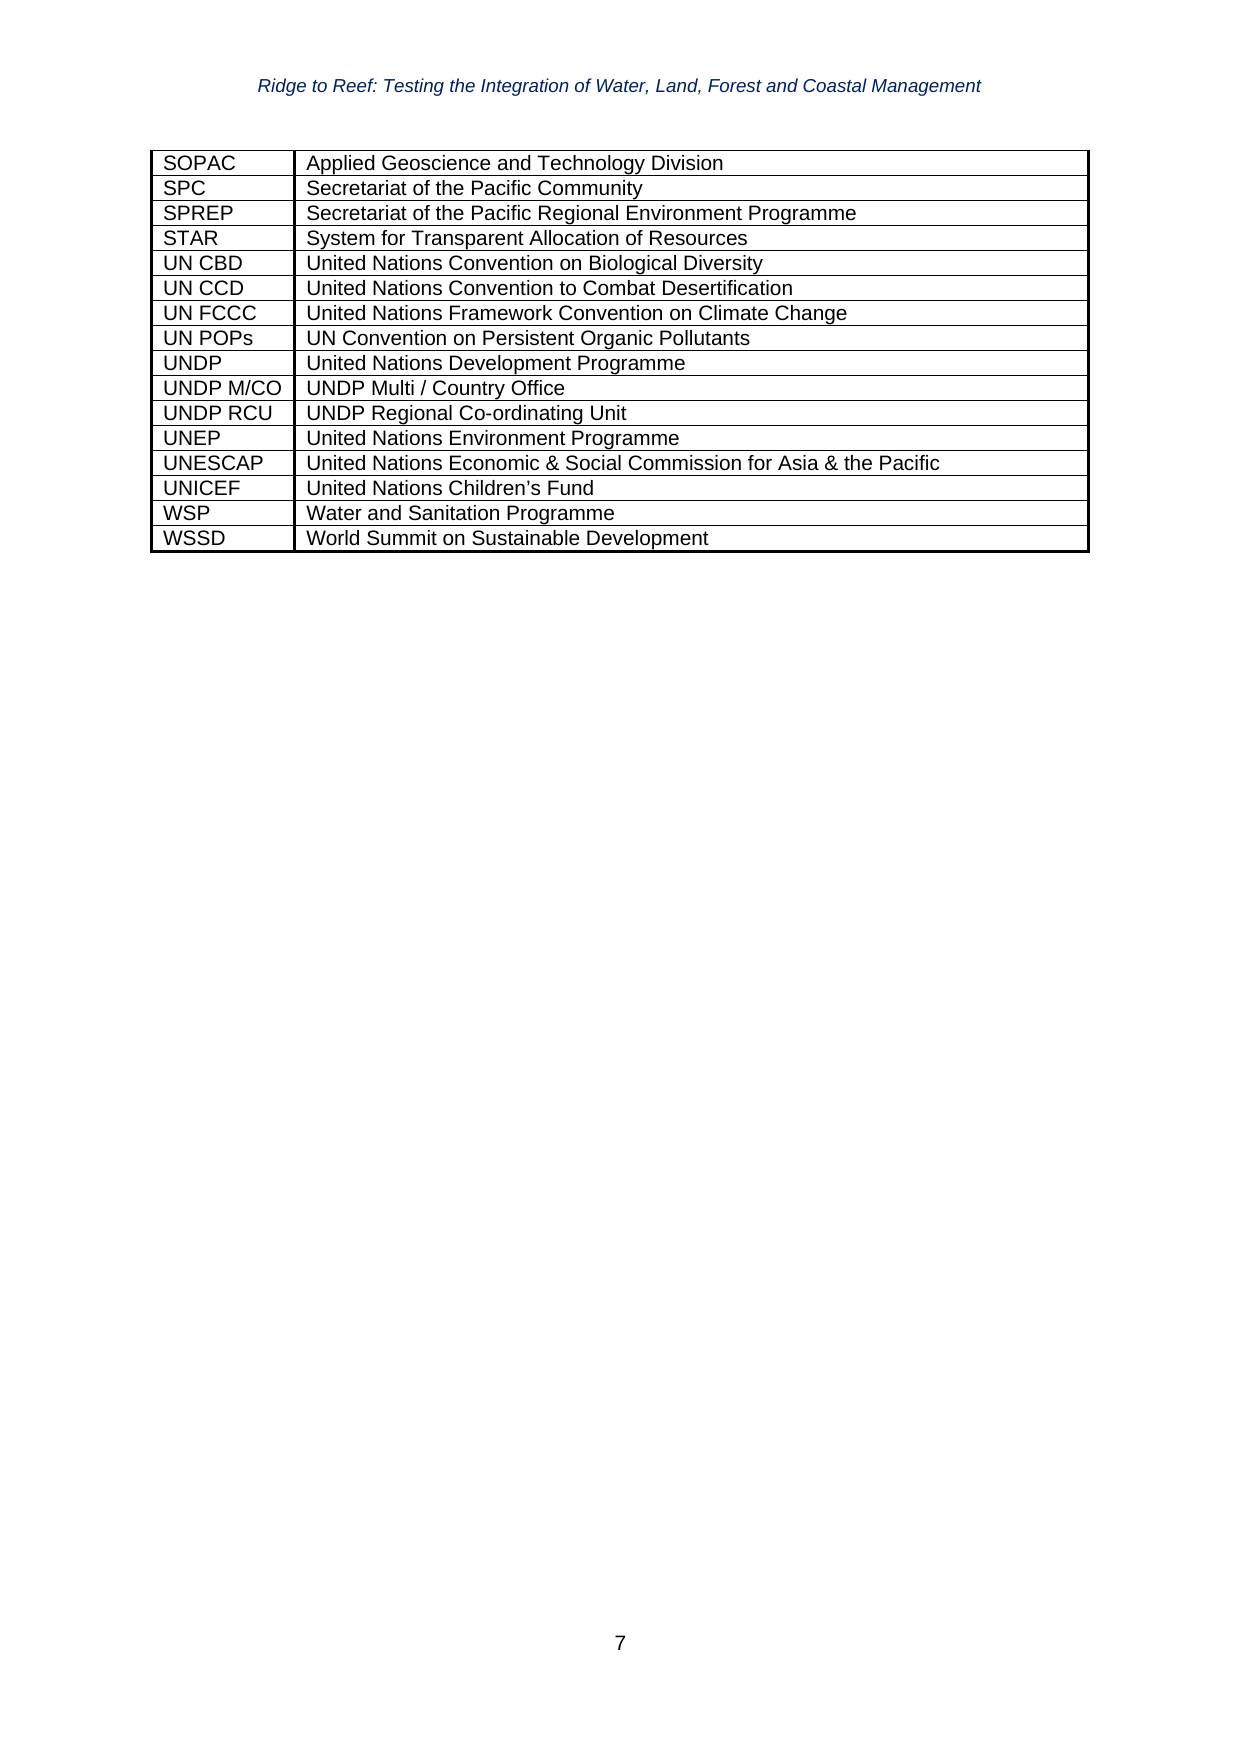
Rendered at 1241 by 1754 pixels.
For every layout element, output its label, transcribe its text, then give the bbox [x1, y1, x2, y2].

table_cell United Nations Framework Convention on Climate Change [296, 301, 1087, 325]
table_cell UNDP Multi / Country Office [296, 376, 1087, 400]
table_cell SOPAC [153, 151, 293, 175]
table_cell UNDP RCU [153, 401, 293, 425]
table_cell World Summit on Sustainable Development [296, 526, 1087, 550]
table_cell UN FCCC [153, 301, 293, 325]
table_cell SPREP [153, 201, 293, 225]
table_cell UNDP [153, 351, 293, 375]
table_cell UNICEF [153, 476, 293, 500]
table_cell United Nations Development Programme [296, 351, 1087, 375]
table_cell UNDP Regional Co-ordinating Unit [296, 401, 1087, 425]
table_cell UNESCAP [153, 451, 293, 475]
table_cell WSSD [153, 526, 293, 550]
table_cell UN CCD [153, 276, 293, 300]
table_cell System for Transparent Allocation of Resources [296, 226, 1087, 250]
table_cell SPC [153, 176, 293, 200]
table_cell UNEP [153, 426, 293, 450]
table_cell Secretariat of the Pacific Community [296, 176, 1087, 200]
table_cell STAR [153, 226, 293, 250]
table_cell Secretariat of the Pacific Regional Environment Programme [296, 201, 1087, 225]
table_cell Applied Geoscience and Technology Division [296, 151, 1087, 175]
table_cell United Nations Economic & Social Commission for Asia & the Pacific [296, 451, 1087, 475]
table_cell WSP [153, 501, 293, 525]
table_cell United Nations Environment Programme [296, 426, 1087, 450]
table_cell Water and Sanitation Programme [296, 501, 1087, 525]
table_cell UN Convention on Persistent Organic Pollutants [296, 326, 1087, 350]
table_cell UN CBD [153, 251, 293, 275]
table_cell United Nations Children’s Fund [296, 476, 1087, 500]
table_cell UN POPs [153, 326, 293, 350]
table_cell United Nations Convention to Combat Desertification [296, 276, 1087, 300]
table_cell UNDP M/CO [153, 376, 293, 400]
table_cell United Nations Convention on Biological Diversity [296, 251, 1087, 275]
